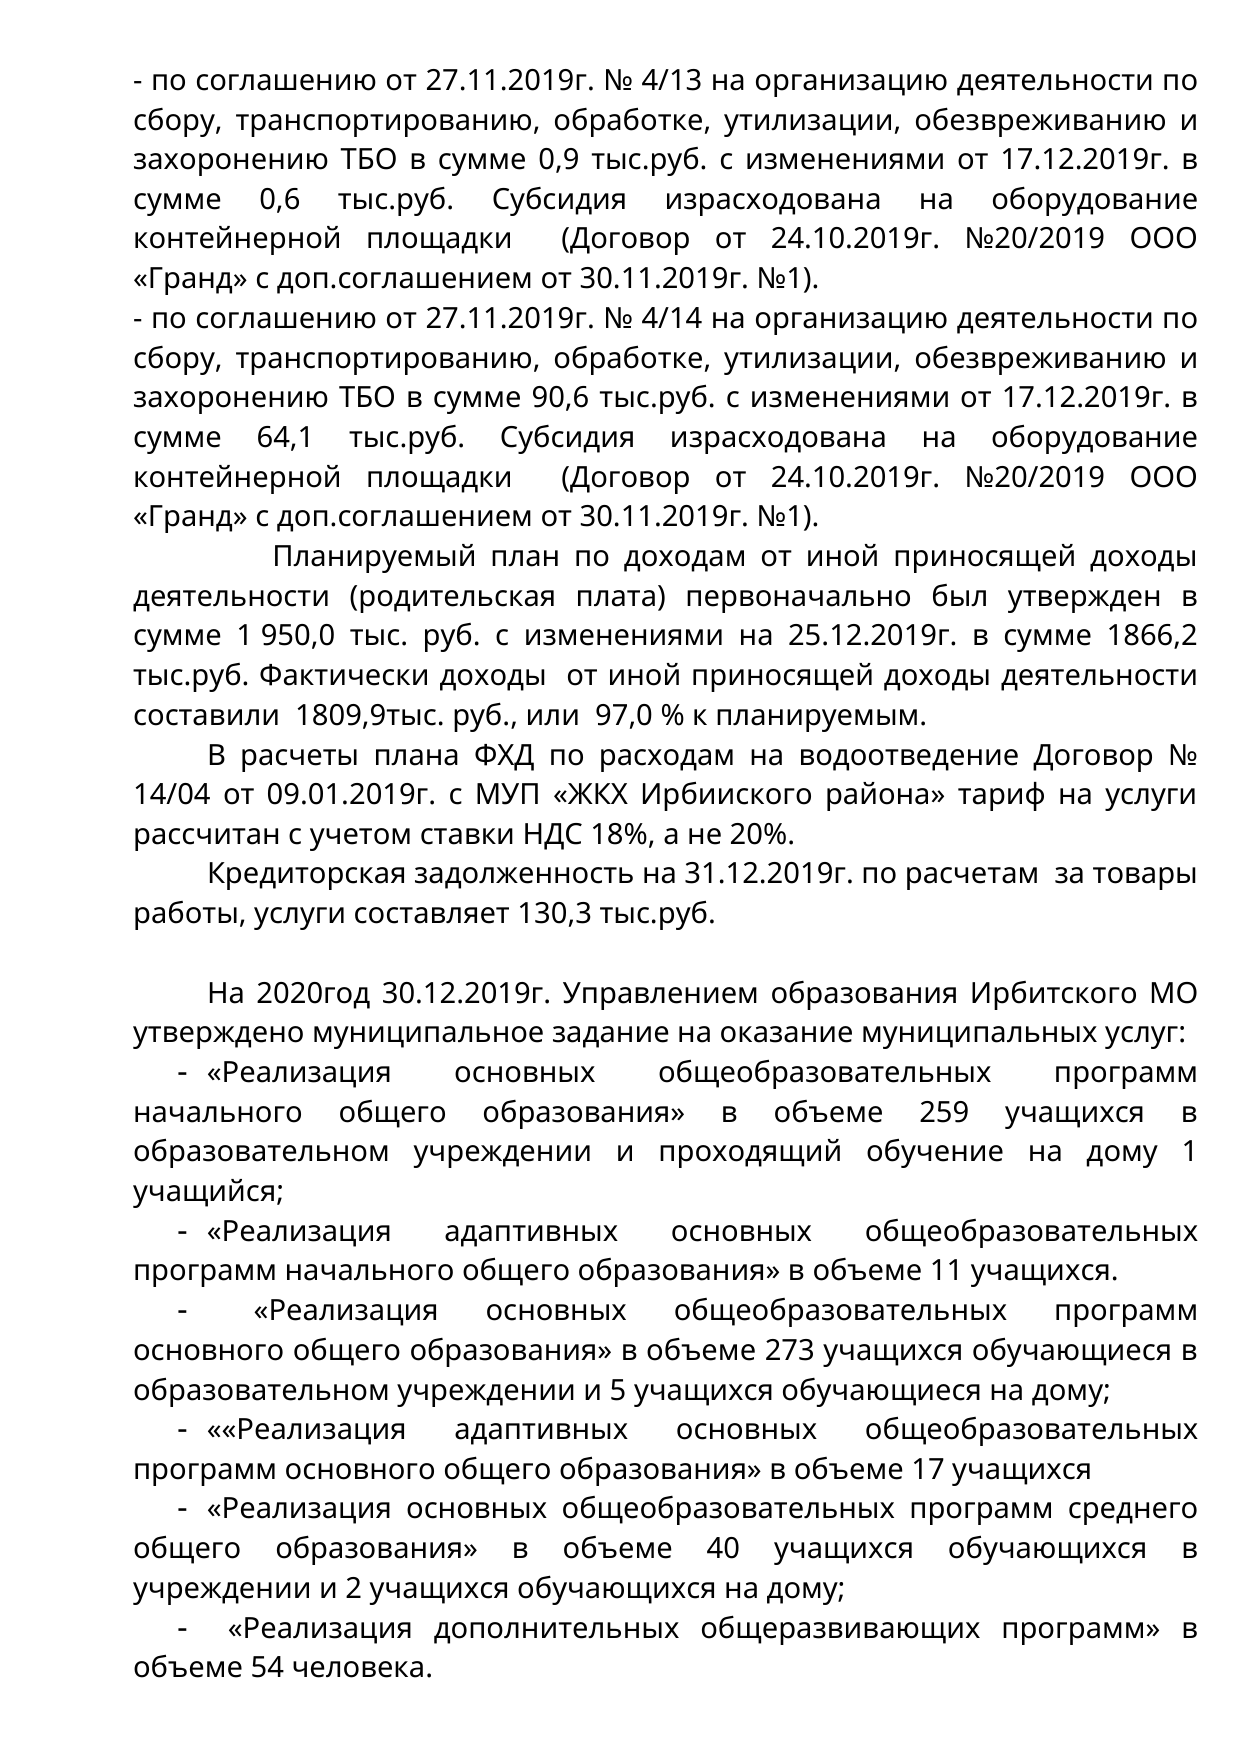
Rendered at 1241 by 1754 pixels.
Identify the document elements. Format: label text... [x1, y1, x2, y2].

text - по соглашению от 27.11.2019г. № 4/13 на организацию деятельности по сбору, транспортированию, обработке, утилизации, обезвреживанию и захоронению ТБО в сумме 0,9 тыс.руб. с изменениями от 17.12.2019г. в сумме 0,6 тыс.руб. Субсидия израсходована на оборудование контейнерной площадки (Договор от 24.10.2019г. №20/2019 ООО «Гранд» с доп.соглашением от 30.11.2019г. №1). [133, 59, 1199, 297]
text Кредиторская задолженность на 31.12.2019г. по расчетам за товары работы, услуги составляет 130,3 тыс.руб. [133, 853, 1199, 932]
text Планируемый план по доходам от иной приносящей доходы деятельности (родительская плата) первоначально был утвержден в сумме 1 950,0 тыс. руб. с изменениями на 25.12.2019г. в сумме 1866,2 тыс.руб. Фактически доходы от иной приносящей доходы деятельности составили 1809,9тыс. руб., или 97,0 % к планируемым. [133, 535, 1199, 734]
text В расчеты плана ФХД по расходам на водоотведение Договор № 14/04 от 09.01.2019г. с МУП «ЖКХ Ирбииского района» тариф на услуги рассчитан с учетом ставки НДС 18%, а не 20%. [133, 734, 1199, 853]
list «Реализация основных общеобразовательных программ основного общего образования» в объеме 273 учащихся обучающиеся в образовательном учреждении и 5 учащихся обучающиеся на дому; [133, 1289, 1199, 1408]
list «Реализация адаптивных основных общеобразовательных программ начального общего образования» в объеме 11 учащихся. [133, 1210, 1199, 1289]
list «Реализация дополнительных общеразвивающих программ» в объеме 54 человека. [133, 1607, 1199, 1686]
list «Реализация основных общеобразовательных программ начального общего образования» в объеме 259 учащихся в образовательном учреждении и проходящий обучение на дому 1 учащийся; [133, 1051, 1199, 1210]
list ««Реализация адаптивных основных общеобразовательных программ основного общего образования» в объеме 17 учащихся [133, 1408, 1199, 1488]
text - по соглашению от 27.11.2019г. № 4/14 на организацию деятельности по сбору, транспортированию, обработке, утилизации, обезвреживанию и захоронению ТБО в сумме 90,6 тыс.руб. с изменениями от 17.12.2019г. в сумме 64,1 тыс.руб. Субсидия израсходована на оборудование контейнерной площадки (Договор от 24.10.2019г. №20/2019 ООО «Гранд» с доп.соглашением от 30.11.2019г. №1). [133, 297, 1199, 535]
list «Реализация основных общеобразовательных программ среднего общего образования» в объеме 40 учащихся обучающихся в учреждении и 2 учащихся обучающихся на дому; [133, 1488, 1199, 1607]
text На 2020год 30.12.2019г. Управлением образования Ирбитского МО утверждено муниципальное задание на оказание муниципальных услуг: [133, 972, 1199, 1051]
